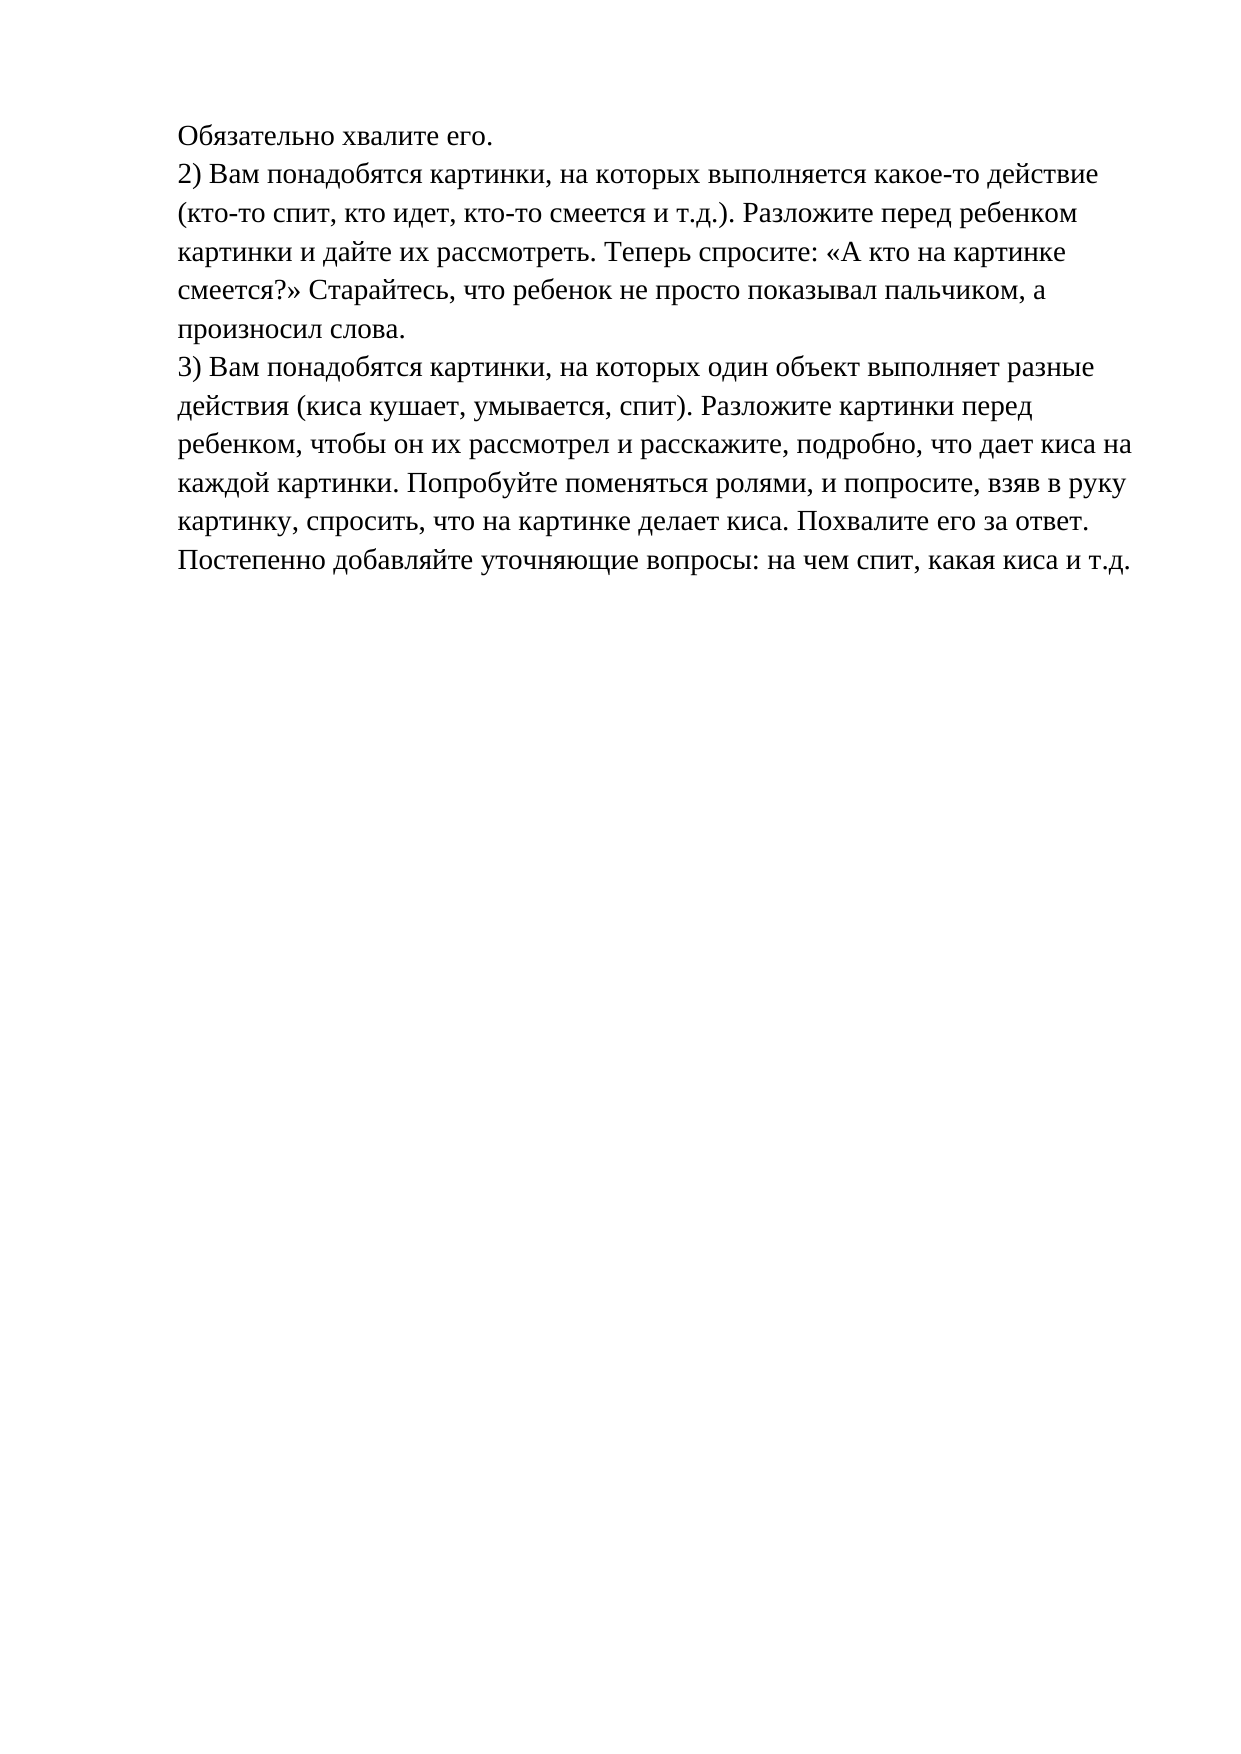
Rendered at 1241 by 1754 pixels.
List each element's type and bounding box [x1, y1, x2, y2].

text [177, 118, 1152, 576]
